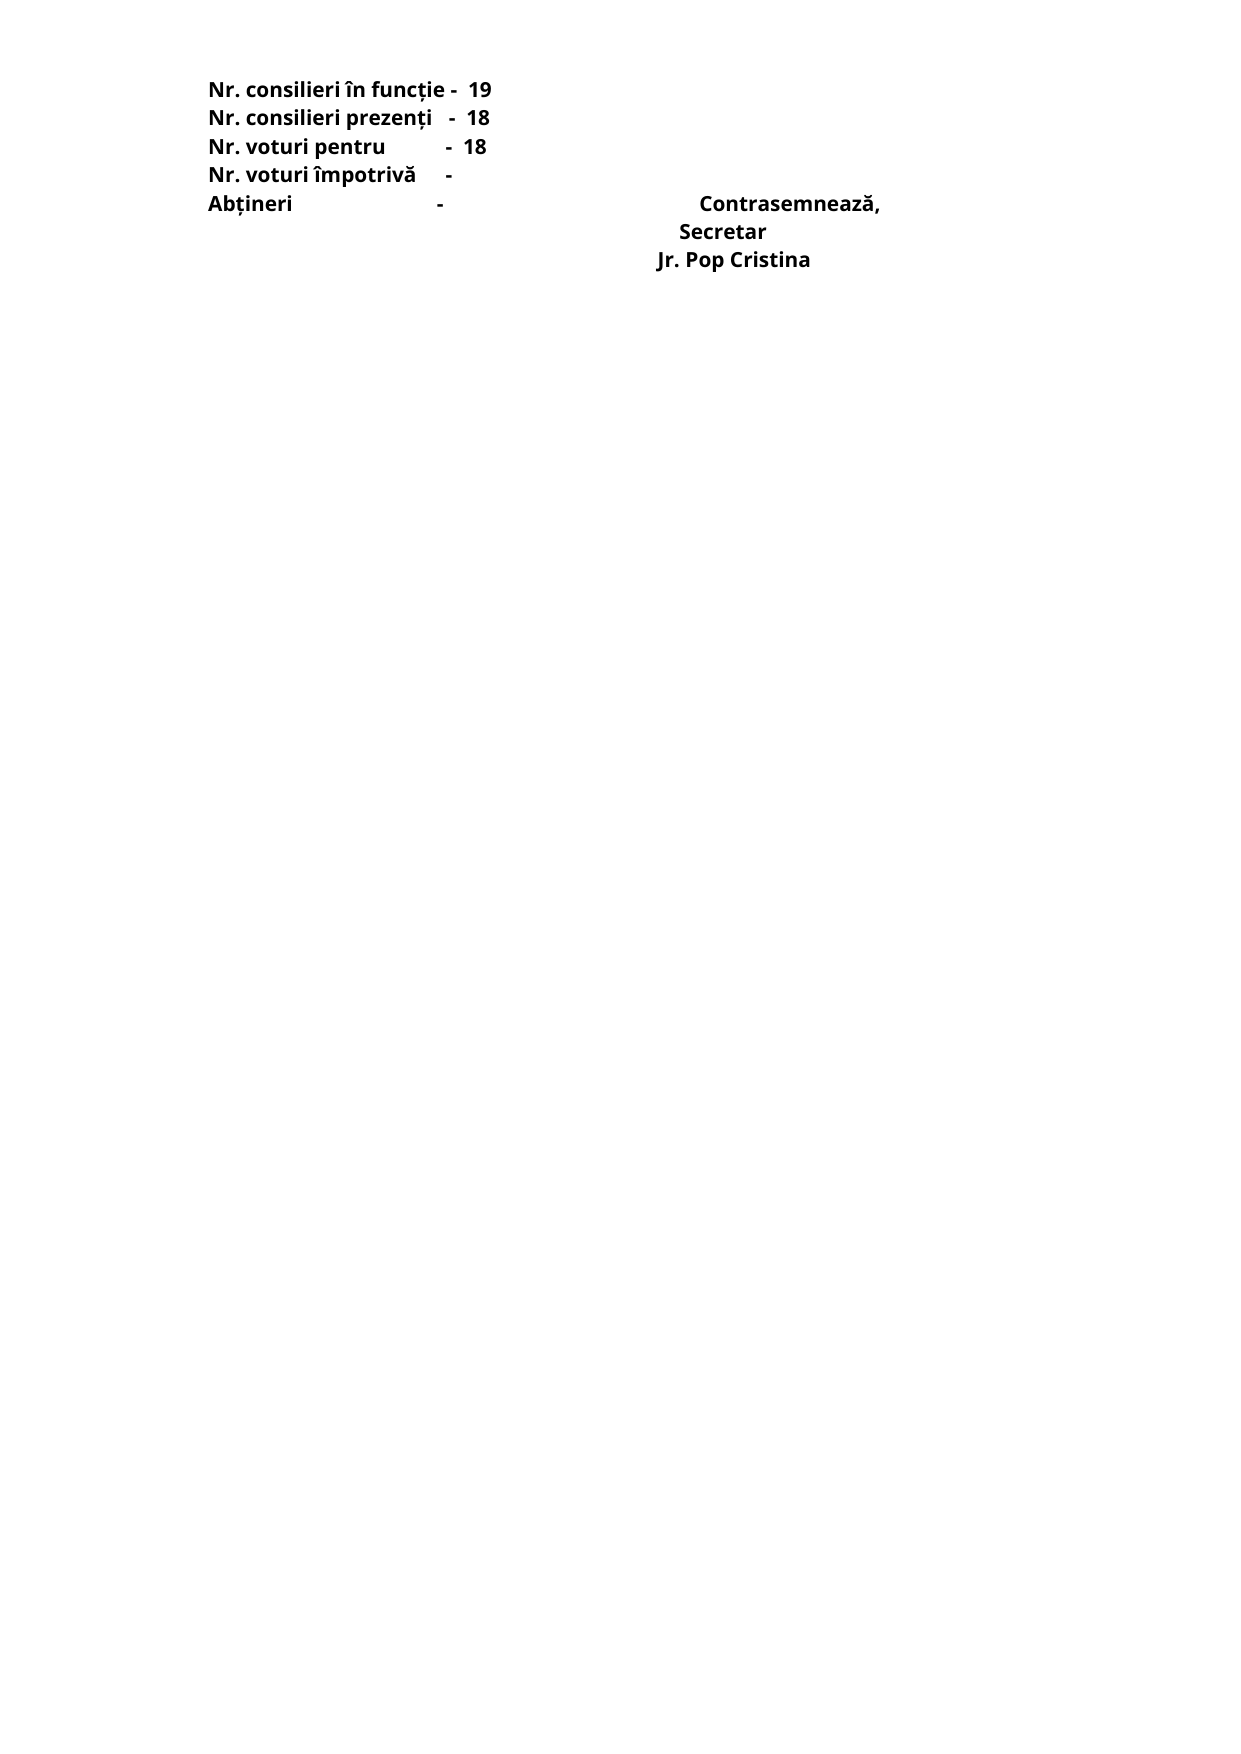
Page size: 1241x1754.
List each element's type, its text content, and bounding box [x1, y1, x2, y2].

text Nr. consilieri prezenţi - 18 [134, 103, 1165, 132]
text Nr. voturi pentru - 18 [134, 132, 1165, 160]
text Jr. Pop Cristina [134, 246, 1165, 274]
text Nr. consilieri în funcţie - 19 [134, 75, 1165, 103]
text Abţineri - Contrasemnează, [134, 189, 1165, 217]
text Nr. voturi împotrivă - [134, 160, 1165, 189]
text Secretar [134, 217, 1165, 246]
